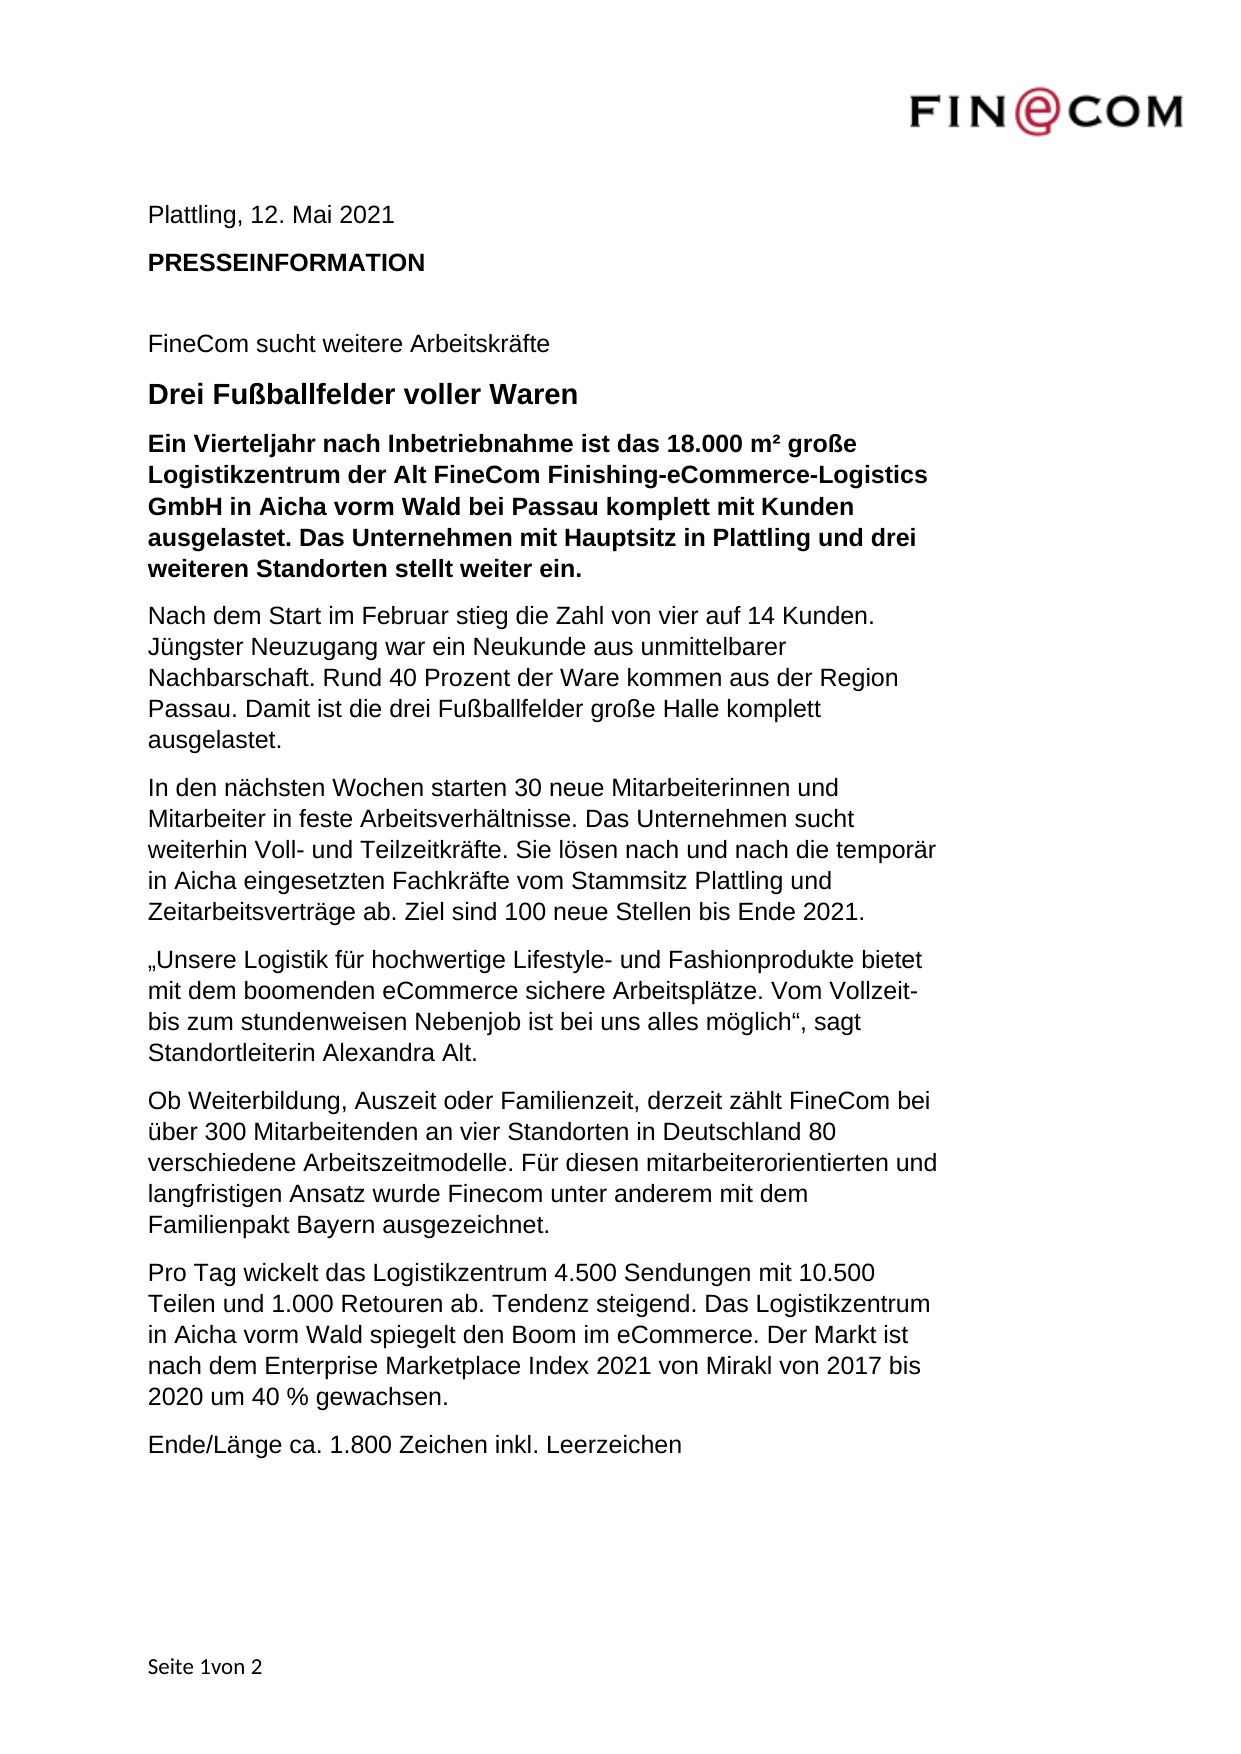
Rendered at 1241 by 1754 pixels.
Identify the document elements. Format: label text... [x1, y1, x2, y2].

text Drei Fußballfelder voller Waren [148, 377, 945, 410]
text „Unsere Logistik für hochwertige Lifestyle- und Fashionprodukte bietet mit dem boomenden eCommerce sichere Arbeitsplätze. Vom Vollzeit- bis zum stundenweisen Nebenjob ist bei uns alles möglich“, sagt Standortleiterin Alexandra Alt. [148, 945, 945, 1067]
text Plattling, 12. Mai 2021 [148, 200, 945, 229]
text Ein Vierteljahr nach Inbetriebnahme ist das 18.000 m² große Logistikzentrum der Alt FineCom Finishing-eCommerce-Logistics GmbH in Aicha vorm Wald bei Passau komplett mit Kunden ausgelastet. Das Unternehmen mit Hauptsitz in Plattling und drei weiteren Standorten stellt weiter ein. [148, 429, 945, 582]
text Pro Tag wickelt das Logistikzentrum 4.500 Sendungen mit 10.500 Teilen und 1.000 Retouren ab. Tendenz steigend. Das Logistikzentrum in Aicha vorm Wald spiegelt den Boom im eCommerce. Der Markt ist nach dem Enterprise Marketplace Index 2021 von Mirakl von 2017 bis 2020 um 40 % gewachsen. [148, 1258, 945, 1411]
text In den nächsten Wochen starten 30 neue Mitarbeiterinnen und Mitarbeiter in feste Arbeitsverhältnisse. Das Unternehmen sucht weiterhin Voll- und Teilzeitkräfte. Sie lösen nach und nach die temporär in Aicha eingesetzten Fachkräfte vom Stammsitz Plattling und Zeitarbeitsverträge ab. Ziel sind 100 neue Stellen bis Ende 2021. [148, 773, 945, 926]
text Ende/Länge ca. 1.800 Zeichen inkl. Leerzeichen [148, 1430, 945, 1458]
text PRESSEINFORMATION [148, 248, 945, 277]
text Nach dem Start im Februar stieg die Zahl von vier auf 14 Kunden. Jüngster Neuzugang war ein Neukunde aus unmittelbarer Nachbarschaft. Rund 40 Prozent der Ware kommen aus der Region Passau. Damit ist die drei Fußballfelder große Halle komplett ausgelastet. [148, 601, 945, 754]
text Ob Weiterbildung, Auszeit oder Familienzeit, derzeit zählt FineCom bei über 300 Mitarbeitenden an vier Standorten in Deutschland 80 verschiedene Arbeitszeitmodelle. Für diesen mitarbeiterorientierten und langfristigen Ansatz wurde Finecom unter anderem mit dem Familienpakt Bayern ausgezeichnet. [148, 1086, 945, 1239]
picture [881, 73, 1211, 156]
text FineCom sucht weitere Arbeitskräfte [148, 329, 945, 358]
